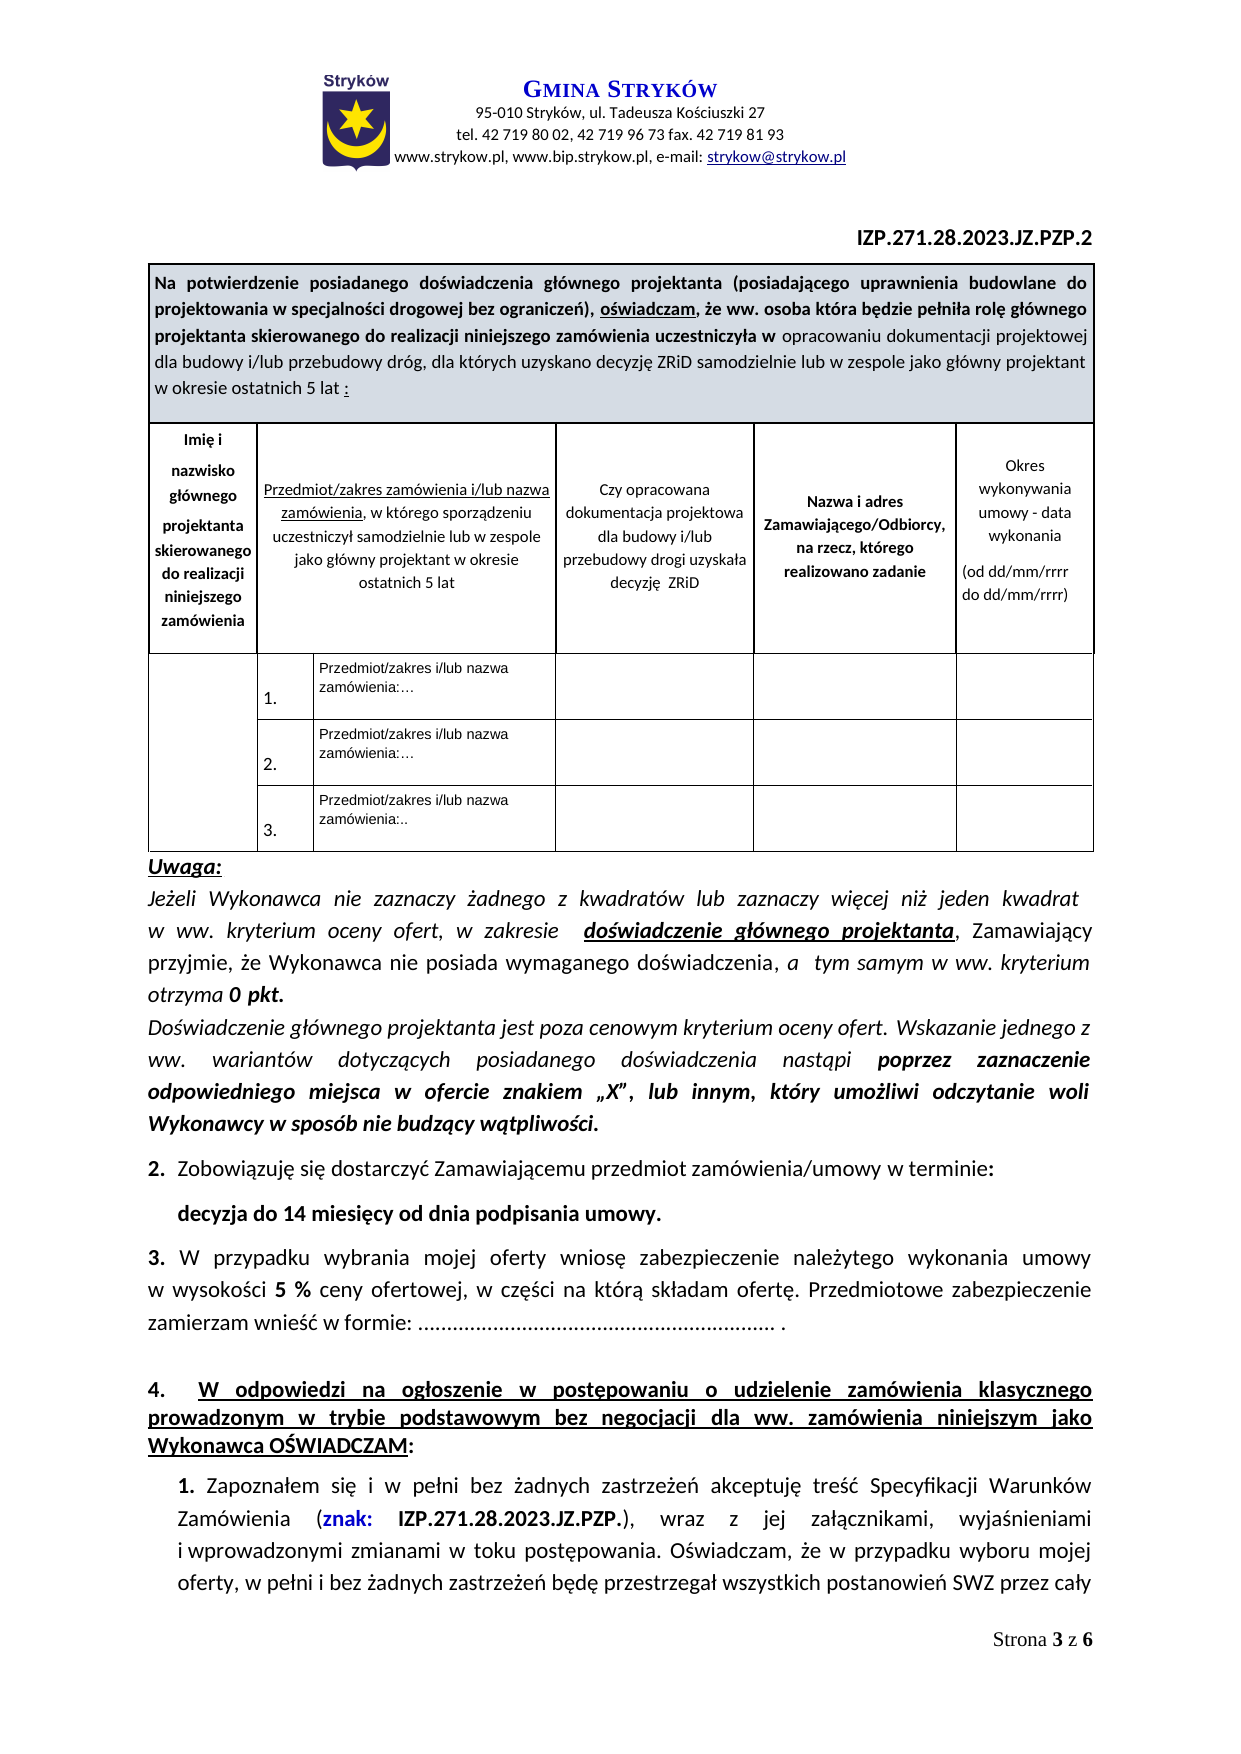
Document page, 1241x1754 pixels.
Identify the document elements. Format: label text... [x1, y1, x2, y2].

table_cell [556, 654, 753, 719]
text 3. W przypadku wybrania mojej oferty wniosę zabezpieczenie należytego wykonania umowy w wysokości 5 % ceny ofertowej, w części na którą składam ofertę. Przedmiotowe zabezpieczenie zamierzam wnieść w formie: .............................................................. . [148, 1243, 1093, 1336]
text decyzja do 14 miesięcy od dnia podpisania umowy. [177, 1199, 1093, 1227]
table_cell [556, 786, 753, 851]
table_cell [149, 654, 257, 851]
text 4. W odpowiedzi na ogłoszenie w postępowaniu o udzielenie zamówienia klasycznego prowadzonym w trybie podstawowym bez negocjacji dla ww. zamówienia niniejszym jako Wykonawca OŚWIADCZAM: [148, 1375, 1093, 1427]
table_cell Okres wykonywania umowy - data wykonania (od dd/mm/rrrr do dd/mm/rrrr) [957, 424, 1093, 653]
table_cell Przedmiot/zakres i/lub nazwa zamówienia:.. [314, 786, 555, 851]
table_cell Czy opracowana dokumentacja projektowa dla budowy i/lub przebudowy drogi uzyskała decyzję ZRiD [557, 424, 753, 653]
table_cell [556, 720, 753, 785]
table_cell Imię i nazwisko głównego projektanta skierowanego do realizacji niniejszego zamówienia [150, 424, 256, 653]
text Uwaga: [148, 852, 1093, 880]
table_cell 2. [258, 720, 313, 785]
picture [322, 75, 390, 172]
text Doświadczenie głównego projektanta jest poza cenowym kryterium oceny ofert. Wskazanie jednego z ww. wariantów dotyczących posiadanego doświadczenia nastąpi poprzez zaznaczenie odpowiedniego miejsca w ofercie znakiem „X”, lub innym, który umożliwi odczytanie woli Wykonawcy w sposób nie budzący wątpliwości. [148, 1013, 1093, 1137]
table_cell Przedmiot/zakres i/lub nazwa zamówienia:… [314, 720, 555, 785]
table_cell 3. [258, 786, 313, 851]
table_cell [957, 719, 1093, 785]
table_cell [754, 720, 956, 785]
table_cell [754, 654, 956, 719]
table_cell [754, 786, 956, 851]
table_header Na potwierdzenie posiadanego doświadczenia głównego projektanta (posiadającego uprawnienia budowlane do projektowania w specjalności drogowej bez ograniczeń), oświadczam, że ww. osoba która będzie pełniła rolę głównego projektanta skierowanego do realizacji niniejszego zamówienia uczestniczyła w opracowaniu dokumentacji projektowej dla budowy i/lub przebudowy dróg, dla których uzyskano decyzję ZRiD samodzielnie lub w zespole jako główny projektant w okresie ostatnich 5 lat : [150, 265, 1093, 422]
list Zobowiązuję się dostarczyć Zamawiającemu przedmiot zamówienia/umowy w terminie: [148, 1154, 1093, 1182]
table_cell Przedmiot/zakres zamówienia i/lub nazwa zamówienia, w którego sporządzeniu uczestniczył samodzielnie lub w zespole jako główny projektant w okresie ostatnich 5 lat [258, 424, 555, 653]
table_cell [957, 785, 1093, 851]
table_cell Nazwa i adres Zamawiającego/Odbiorcy, na rzecz, którego realizowano zadanie [755, 424, 955, 653]
table_cell [957, 653, 1093, 719]
table_cell Przedmiot/zakres i/lub nazwa zamówienia:… [314, 654, 555, 719]
table_cell 1. [258, 654, 313, 719]
text Jeżeli Wykonawca nie zaznaczy żadnego z kwadratów lub zaznaczy więcej niż jeden kwadrat w ww. kryterium oceny ofert, w zakresie doświadczenie głównego projektanta, Zamawiający przyjmie, że Wykonawca nie posiada wymaganego doświadczenia, a tym samym w ww. kryterium otrzyma 0 pkt. [148, 884, 1093, 1009]
text 4. W odpowiedzi na ogłoszenie w postępowaniu o udzielenie zamówienia klasycznego prowadzonym w trybie podstawowym bez negocjacji dla ww. zamówienia niniejszym jako Wykonawca OŚWIADCZAM: [148, 1429, 1093, 1459]
